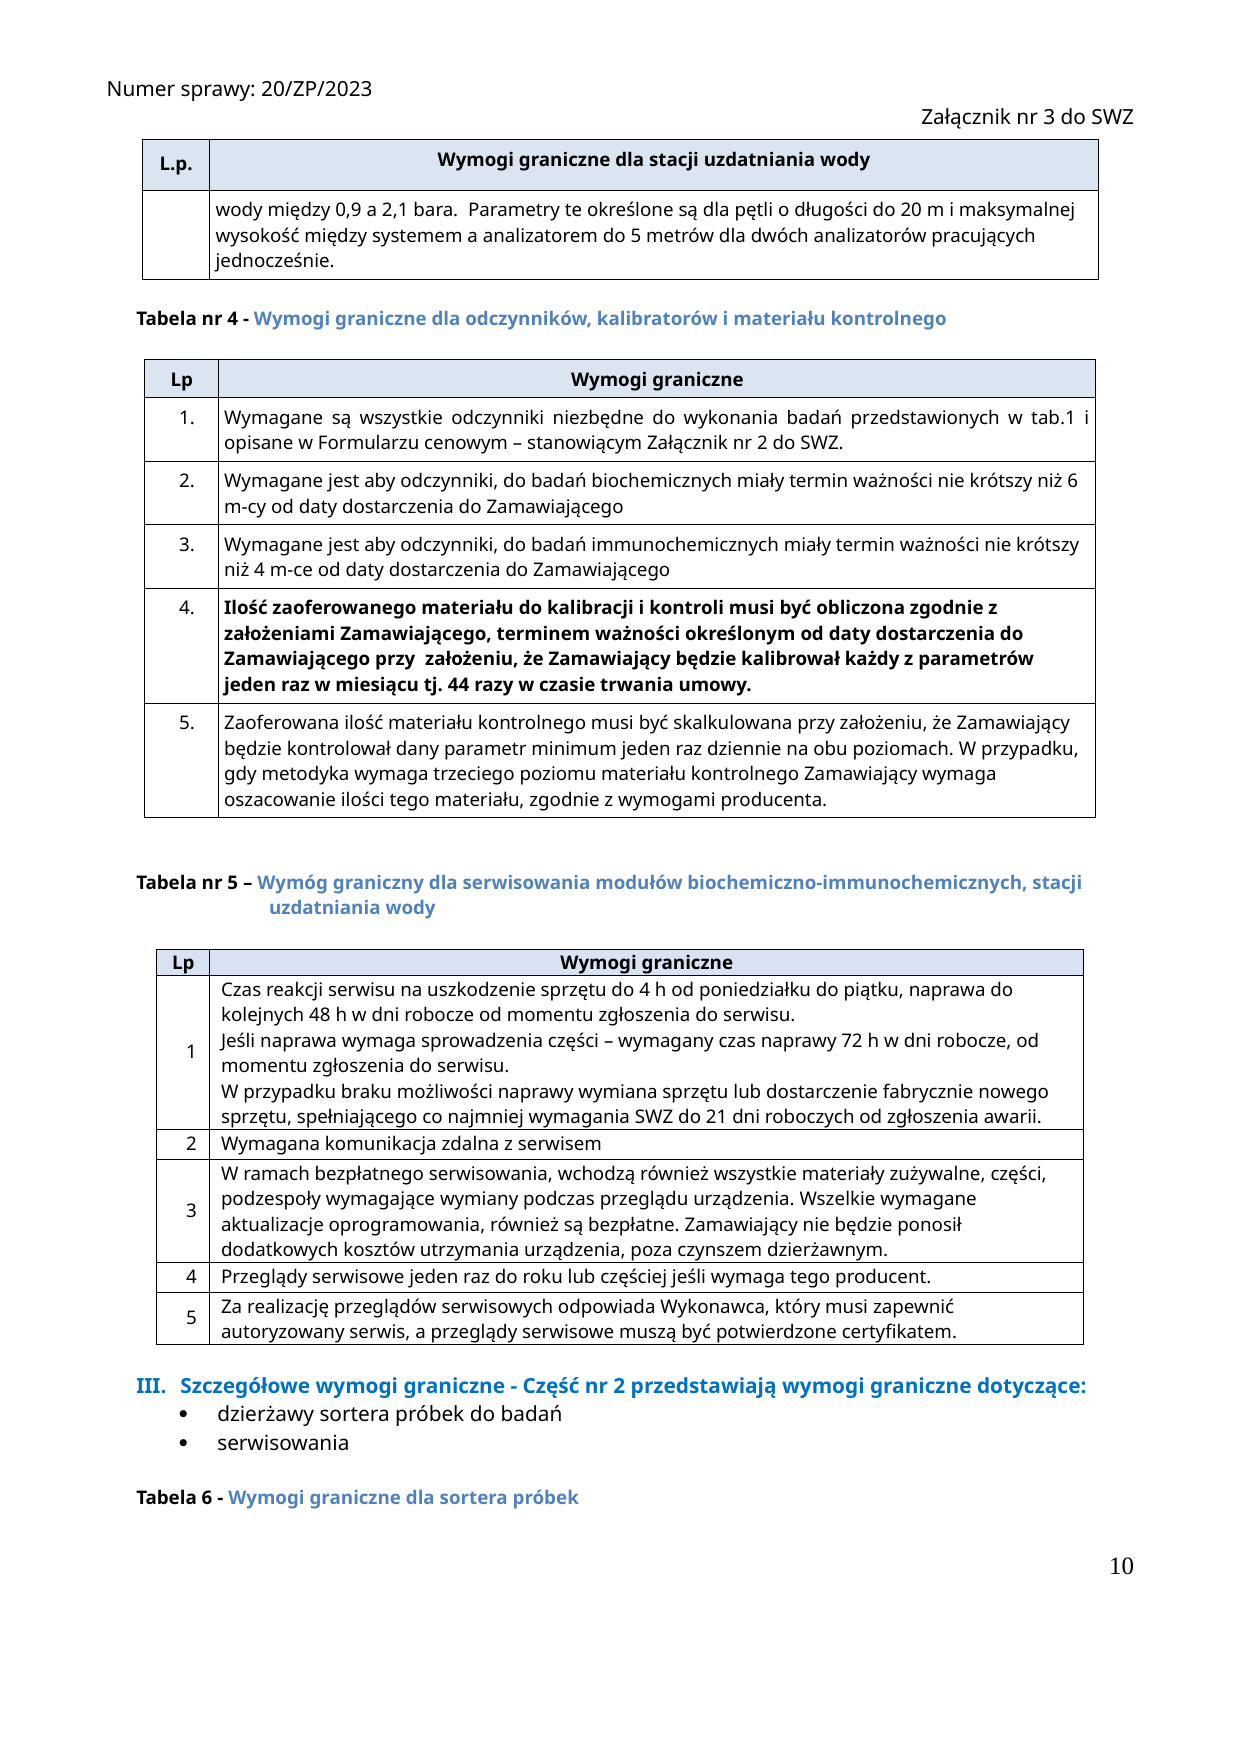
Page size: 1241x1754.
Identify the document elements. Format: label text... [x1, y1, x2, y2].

table_cell [145, 525, 218, 588]
list serwisowania [179, 1428, 1134, 1456]
table_cell [143, 191, 209, 279]
table_cell [145, 704, 218, 817]
table_cell W ramach bezpłatnego serwisowania, wchodzą również wszystkie materiały zużywalne, części, podzespoły wymagające wymiany podczas przeglądu urządzenia. Wszelkie wymagane aktualizacje oprogramowania, również są bezpłatne. Zamawiający nie będzie ponosił dodatkowych kosztów utrzymania urządzenia, poza czynszem dzierżawnym. [210, 1160, 1083, 1262]
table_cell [210, 191, 1098, 279]
table_cell Zaoferowana ilość materiału kontrolnego musi być skalkulowana przy założeniu, że Zamawiający będzie kontrolował dany parametr minimum jeden raz dziennie na obu poziomach. W przypadku, gdy metodyka wymaga trzeciego poziomu materiału kontrolnego Zamawiający wymaga oszacowanie ilości tego materiału, zgodnie z wymogami producenta. [219, 704, 1095, 817]
table_cell Przeglądy serwisowe jeden raz do roku lub częściej jeśli wymaga tego producent. [210, 1263, 1083, 1292]
list Szczegółowe wymogi graniczne - Część nr 2 przedstawiają wymogi graniczne dotyczące: [136, 1371, 1134, 1399]
table_cell [145, 589, 218, 702]
table_header Wymogi graniczne dla stacji uzdatniania wody [210, 140, 1098, 190]
table_cell [157, 1263, 209, 1292]
table_cell [145, 398, 218, 461]
table_cell Wymagane jest aby odczynniki, do badań immunochemicznych miały termin ważności nie krótszy niż 4 m-ce od daty dostarczenia do Zamawiającego [219, 525, 1095, 588]
table_cell [157, 1130, 209, 1159]
table_cell [145, 462, 218, 524]
table_cell Wymagane są wszystkie odczynniki niezbędne do wykonania badań przedstawionych w tab.1 i opisane w Formularzu cenowym – stanowiącym Załącznik nr 2 do SWZ. [219, 398, 1095, 461]
table_cell Czas reakcji serwisu na uszkodzenie sprzętu do 4 h od poniedziałku do piątku, naprawa do kolejnych 48 h w dni robocze od momentu zgłoszenia do serwisu. Jeśli naprawa wymaga sprowadzenia części – wymagany czas naprawy 72 h w dni robocze, od momentu zgłoszenia do serwisu. W przypadku braku możliwości naprawy wymiana sprzętu lub dostarczenie fabrycznie nowego sprzętu, spełniającego co najmniej wymagania SWZ do 21 dni roboczych od zgłoszenia awarii. [210, 976, 1083, 1129]
list dzierżawy sortera próbek do badań [179, 1399, 1134, 1428]
text Tabela 6 - Wymogi graniczne dla sortera próbek [136, 1484, 1134, 1510]
table_header Lp [157, 950, 209, 975]
text Tabela nr 4 - Wymogi graniczne dla odczynników, kalibratorów i materiału kontrolnego [136, 305, 1134, 331]
table_header Wymogi graniczne [219, 360, 1095, 397]
table_cell Wymagane jest aby odczynniki, do badań biochemicznych miały termin ważności nie krótszy niż 6 m-cy od daty dostarczenia do Zamawiającego [219, 462, 1095, 524]
table_cell Za realizację przeglądów serwisowych odpowiada Wykonawca, który musi zapewnić autoryzowany serwis, a przeglądy serwisowe muszą być potwierdzone certyfikatem. [210, 1293, 1083, 1344]
table_cell Ilość zaoferowanego materiału do kalibracji i kontroli musi być obliczona zgodnie z założeniami Zamawiającego, terminem ważności określonym od daty dostarczenia do Zamawiającego przy założeniu, że Zamawiający będzie kalibrował każdy z parametrów jeden raz w miesiącu tj. 44 razy w czasie trwania umowy. [219, 589, 1095, 702]
table_cell Wymagana komunikacja zdalna z serwisem [210, 1130, 1083, 1159]
table_header L.p. [143, 140, 209, 190]
table_header Lp [145, 360, 218, 397]
table_cell [157, 1293, 209, 1344]
table_cell [157, 1160, 209, 1262]
table_cell [157, 976, 209, 1129]
table_header Wymogi graniczne [210, 950, 1083, 975]
text Tabela nr 5 – Wymóg graniczny dla serwisowania modułów biochemiczno-immunochemicznych, stacji uzdatniania wody [136, 869, 1134, 920]
